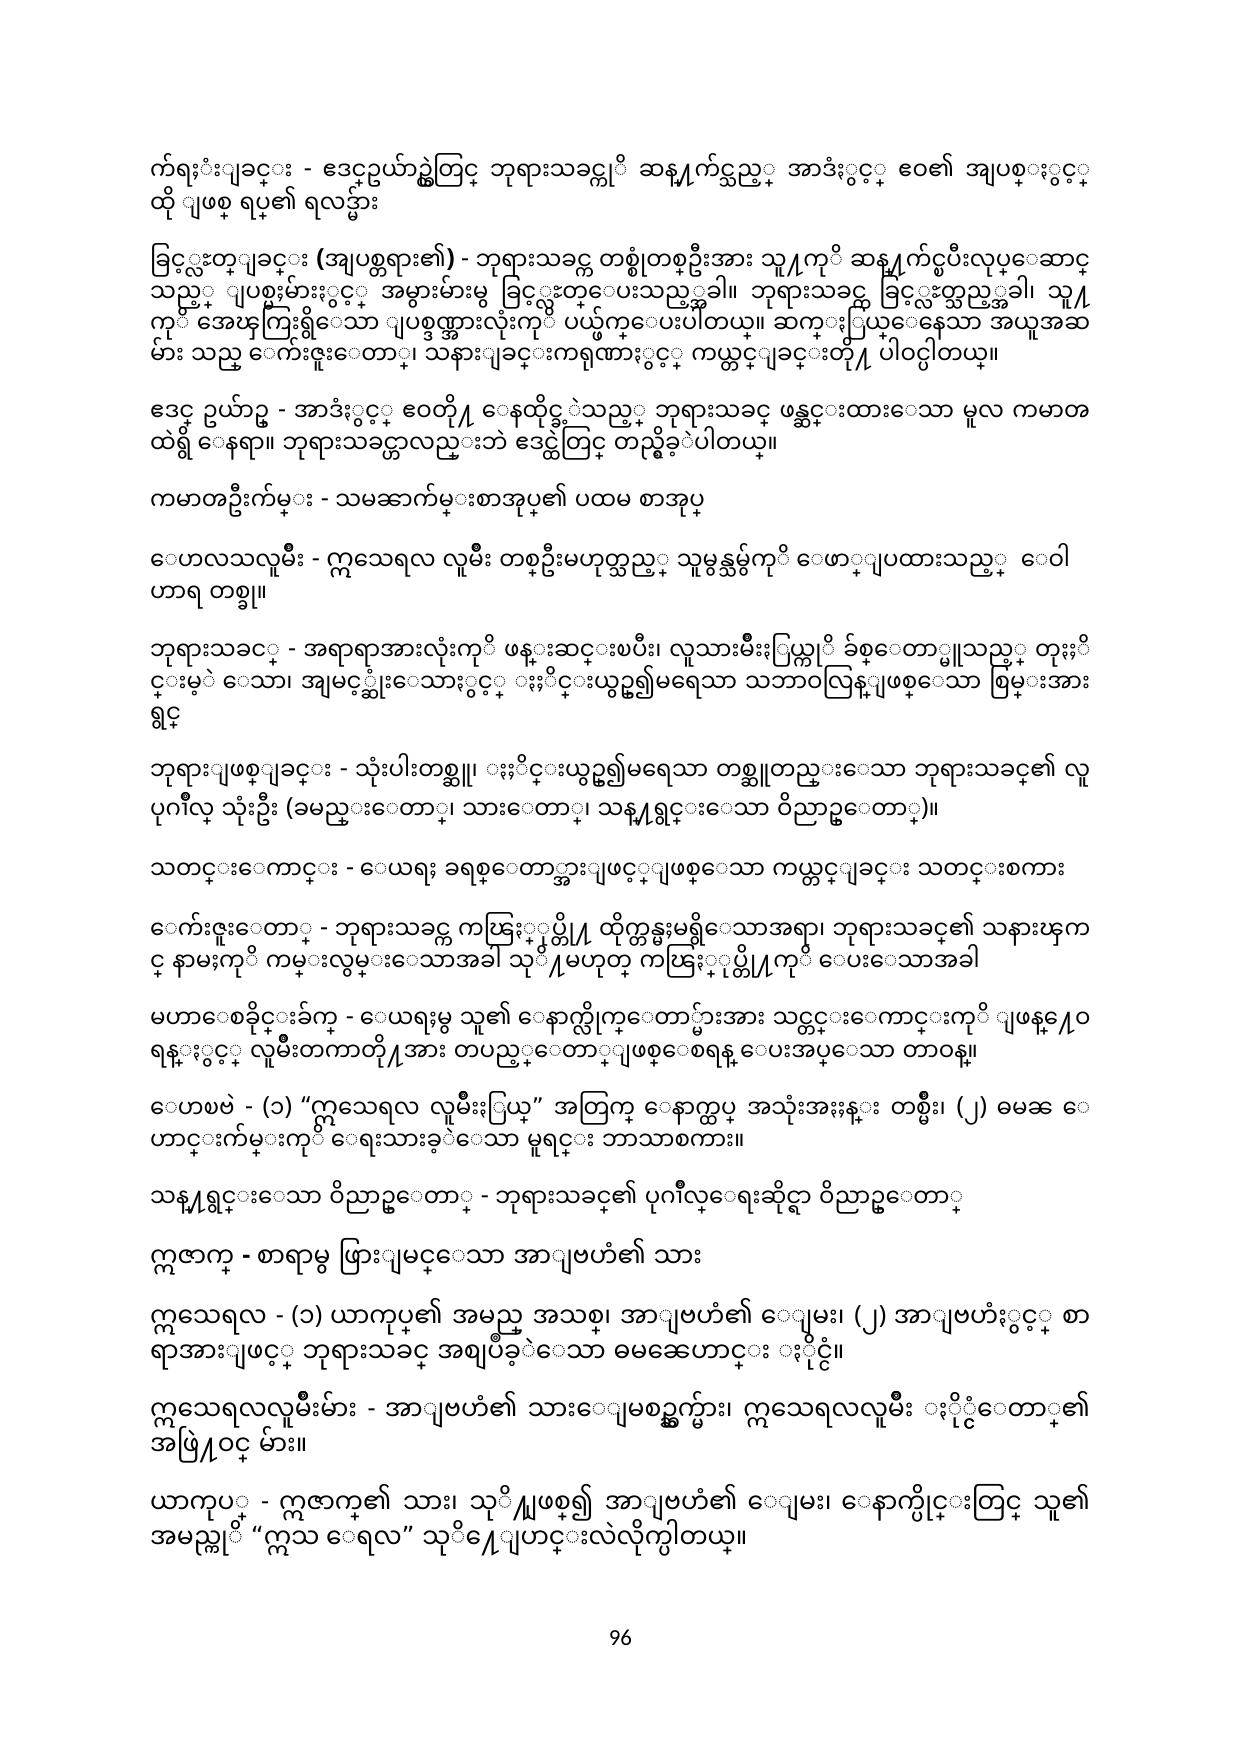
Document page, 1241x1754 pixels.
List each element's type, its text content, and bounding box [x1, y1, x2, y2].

text ကမာၻဦးက်မ္း - သမၼာက်မ္းစာအုပ္၏ ပထမ စာအုပ္ [150, 480, 1090, 514]
text ဘုရားသခင္ - အရာရာအားလုံးကုိ ဖန္းဆင္းၿပီး၊ လူသားမ်ဳိးႏြယ္ကုိ ခ်စ္ေတာ္မူသည့္ တုႏႈိင္းမ့ဲ ေသာ၊ အျမင့္ဆုံးေသာႏွင့္ ႏႈိင္းယွဥ္၍မရေသာ သဘာဝလြန္ျဖစ္ေသာ စြမ္းအားရွင္ [150, 629, 1090, 724]
text ေဟလသလူမ်ဳိး - ဣသေရလ လူမ်ဳိး တစ္ဦးမဟုတ္သည့္ သူမွန္သမွ်ကုိ ေဖာ္ျပထားသည့္ ေဝါဟာရ တစ္ခု။ [150, 540, 1090, 604]
text မဟာေစခိုင္းခ်က္ - ေယရႈမွ သူ၏ ေနာက္လိုက္ေတာ္မ်ားအား သင္တင္းေကာင္းကုိ ျဖန္႔ေဝရန္ႏွင့္ လူမ်ဳိးတကာတို႔အား တပည့္ေတာ္ျဖစ္ေစရန္ ေပးအပ္ေသာ တာဝန္။ [150, 998, 1090, 1063]
text ခြင့္လႊတ္ျခင္း (အျပစ္တရား၏) - ဘုရားသခင္က တစ္စုံတစ္ဦးအား သူ႔ကုိ ဆန္႔က်င္ၿပီးလုပ္ေဆာင္ သည့္ ျပစ္မႈမ်ားႏွင့္ အမွားမ်ားမွ ခြင့္လႊတ္ေပးသည့္အခါ။ ဘုရားသခင္က ခြင့္လႊတ္သည့္အခါ၊ သူ႔ ကုိ အေၾကြးရွိေသာ ျပစ္ဒဏ္အားလုံးကုိ ပယ္ဖ်က္ေပးပါတယ္။ ဆက္ႏြယ္ေနေသာ အယူအဆမ်ား သည္ ေက်းဇူးေတာ္၊ သနားျခင္းကရုဏာႏွင့္ ကယ္တင္ျခင္းတို႔ ပါဝင္ပါတယ္။ [150, 239, 1090, 365]
text ဣသေရလ - (၁) ယာကုပ္၏ အမည္ အသစ္၊ အာျဗဟံ၏ ေျမး၊ (၂) အာျဗဟံႏွင့္ စာရာအားျဖင့္ ဘုရားသခင္ အစျပဳခ့ဲေသာ ဓမၼေဟာင္း ႏိုင္ငံ။ [150, 1297, 1090, 1364]
text ေဟၿဗဲ - (၁) “ဣသေရလ လူမ်ဳိးႏြယ္” အတြက္ ေနာက္ထပ္ အသုံးအႏႈန္း တစ္မ်ဳိး၊ (၂) ဓမၼ ေဟာင္းက်မ္းကုိ ေရးသားခ့ဲေသာ မူရင္း ဘာသာစကား။ [150, 1087, 1090, 1152]
text ဧဒင္ ဥယ်ာဥ္ - အာဒံႏွင့္ ဧဝတို႔ ေနထိုင္ခ့ဲသည့္ ဘုရားသခင္ ဖန္ဆင္းထားေသာ မူလ ကမာၻထဲရွိ ေနရာ။ ဘုရားသခင္ဟာလည္းဘဲ ဧဒင္ထဲတြင္ တည္ရွိခ့ဲပါတယ္။ [150, 390, 1090, 455]
text ဣဇာက္ - စာရာမွ ဖြားျမင္ေသာ အာျဗဟံ၏ သား [150, 1237, 1090, 1271]
text ဣသေရလလူမ်ဳိးမ်ား - အာျဗဟံ၏ သားေျမစဥ္ဆက္မ်ား၊ ဣသေရလလူမ်ဳိး ႏို္င္ငံေတာ္၏ အဖြဲ႔ဝင္ မ်ား။ [150, 1390, 1090, 1457]
text ယာကုပ္ - ဣဇာက္၏ သား၊ သုိ႔ျဖစ္၍ အာျဗဟံ၏ ေျမး၊ ေနာက္ပိုင္းတြင္ သူ၏ အမည္ကုိ “ဣသ ေရလ” သုိ႔ေျပာင္းလဲလိုက္ပါတယ္။ [150, 1482, 1090, 1550]
text သတင္းေကာင္း - ေယရႈ ခရစ္ေတာ္အားျဖင့္ျဖစ္ေသာ ကယ္တင္ျခင္း သတင္းစကား [150, 848, 1090, 882]
text က်ရႈံးျခင္း - ဧဒင္ဥယ်ာဥ္ထဲတြင္ ဘုရားသခင္ကုိ ဆန္႔က်င္သည့္ အာဒံႏွင့္ ဧဝ၏ အျပစ္ႏွင့္ ထို ျဖစ္ ရပ္၏ ရလဒ္မ်ား [150, 150, 1090, 215]
text ဘုရားျဖစ္ျခင္း - သုံးပါးတစ္ဆူ၊ ႏႈိင္းယွဥ္၍မရေသာ တစ္ဆူတည္းေသာ ဘုရားသခင္၏ လူပုဂၢိဳလ္ သုံးဦး (ခမည္းေတာ္၊ သားေတာ္၊ သန္႔ရွင္းေသာ ဝိညာဥ္ေတာ္)။ [150, 749, 1090, 822]
text သန္႔ရွင္းေသာ ဝိညာဥ္ေတာ္ - ဘုရားသခင္၏ ပုဂၢိဳလ္ေရးဆိုင္ရာ ဝိညာဥ္ေတာ္ [150, 1177, 1090, 1211]
text ေက်းဇူးေတာ္ - ဘုရားသခင္က ကၽြႏ္ုပ္တို႔ ထိုက္တန္မႈမရွိေသာအရာ၊ ဘုရားသခင္၏ သနားၾကင္ နာမႈကုိ ကမ္းလွမ္းေသာအခါ သုိ႔မဟုတ္ ကၽြႏ္ုပ္တို႔ကုိ ေပးေသာအခါ [150, 908, 1090, 973]
